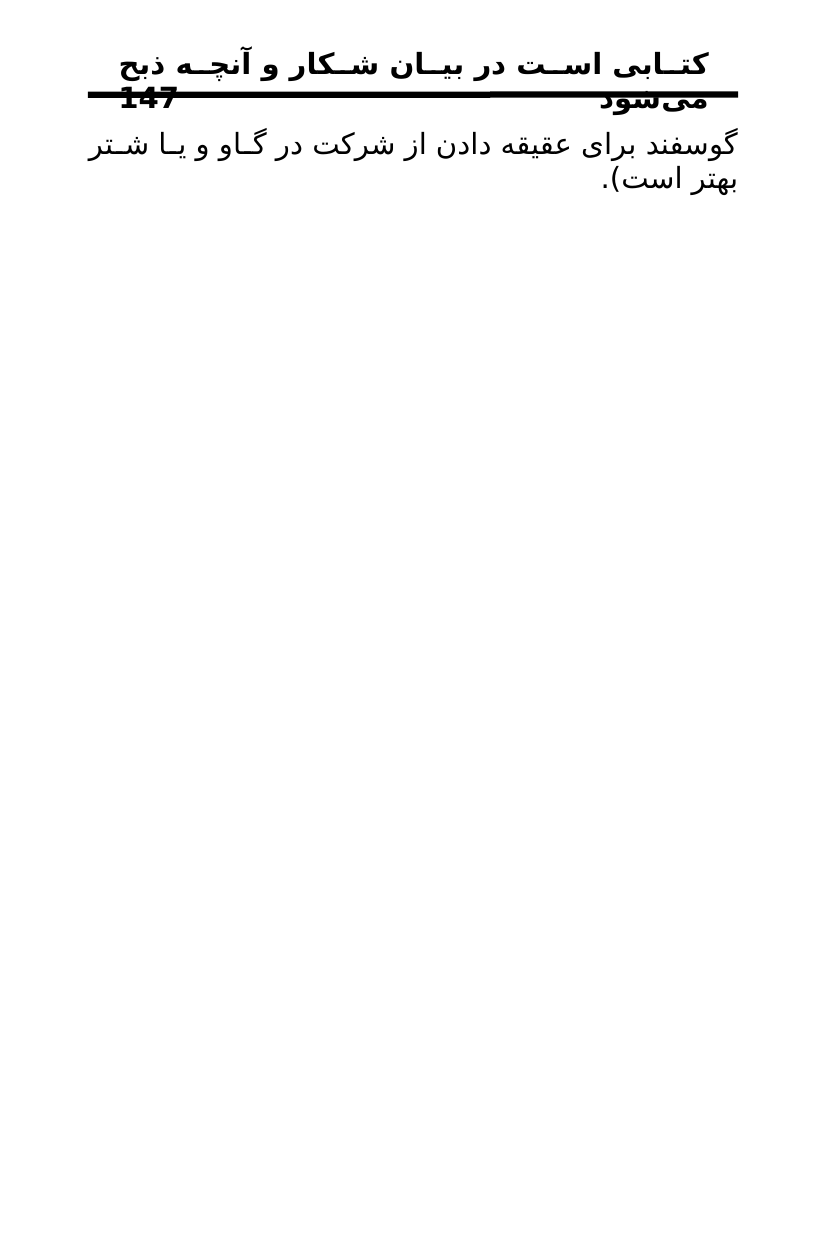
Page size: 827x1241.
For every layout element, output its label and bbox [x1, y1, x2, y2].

text [89, 128, 738, 196]
